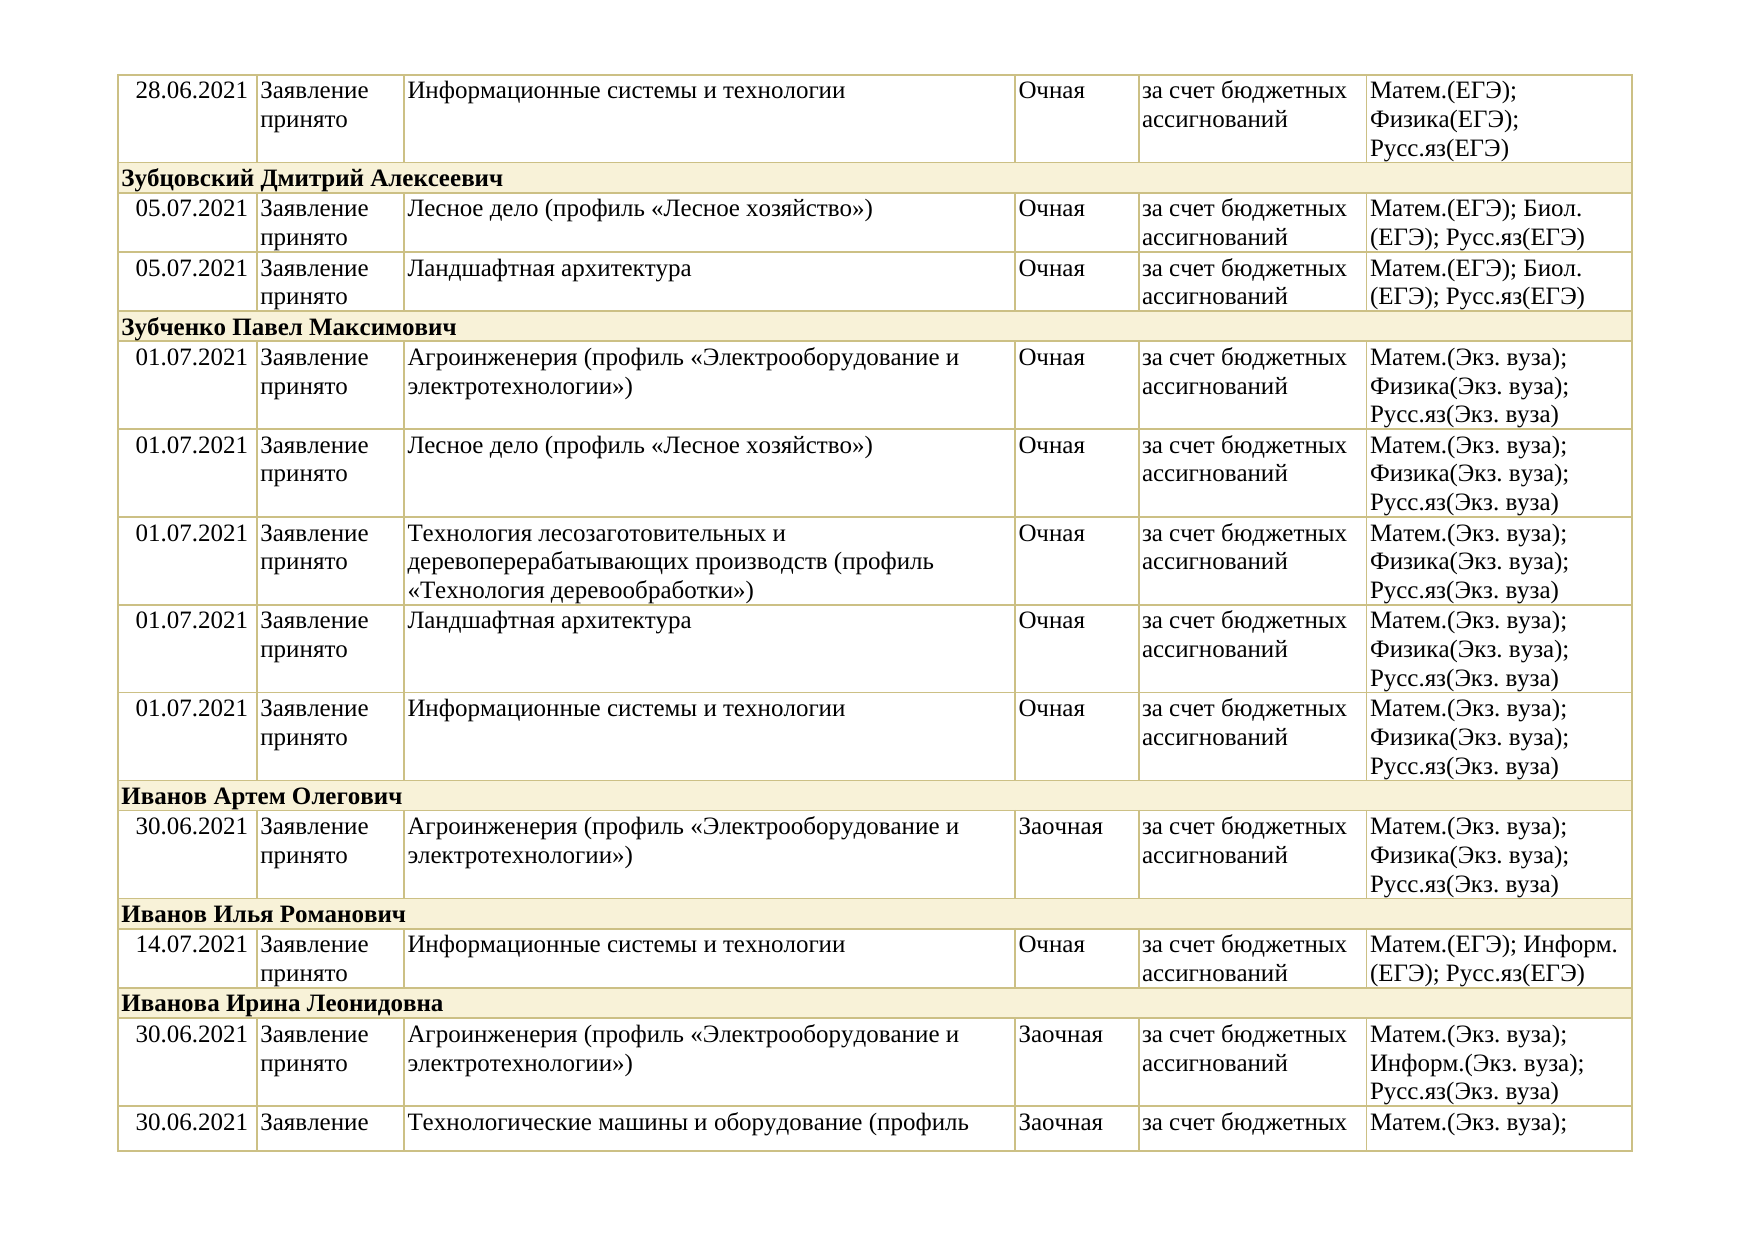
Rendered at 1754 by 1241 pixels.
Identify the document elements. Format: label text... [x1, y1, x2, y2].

table_cell 01.07.2021 [119, 606, 256, 692]
table_cell Заявление принято [258, 518, 403, 604]
table_cell Ландшафтная архитектура [405, 606, 1014, 692]
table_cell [1140, 1107, 1366, 1150]
table_cell Матем.(ЕГЭ); Биол.(ЕГЭ); Русс.яз(ЕГЭ) [1367, 194, 1631, 251]
table_cell Очная [1016, 194, 1138, 251]
table_cell Заявление принято [258, 693, 403, 779]
table_cell Лесное дело (профиль «Лесное хозяйство») [405, 430, 1014, 516]
table_cell Зубченко Павел Максимович [119, 312, 1631, 340]
table_cell 28.06.2021 [119, 76, 256, 162]
table_cell 14.07.2021 [119, 930, 256, 987]
table_cell Очная [1016, 253, 1138, 310]
table_cell Очная [1016, 430, 1138, 516]
table_cell Агроинженерия (профиль «Электрооборудование и электротехнологии») [405, 1019, 1014, 1105]
table_cell 30.06.2021 [119, 811, 256, 898]
table_cell Очная [1016, 693, 1138, 779]
table_cell Очная [1016, 342, 1138, 428]
table_cell Матем.(Экз. вуза); Информ.(Экз. вуза); Русс.яз(Экз. вуза) [1367, 1019, 1631, 1105]
table_cell 01.07.2021 [119, 342, 256, 428]
table_cell за счет бюджетных ассигнований [1140, 342, 1366, 428]
table_cell Заявление принято [258, 1107, 403, 1150]
table_cell Матем.(Экз. вуза); Физика(Экз. вуза); Русс.яз(Экз. вуза) [1367, 693, 1631, 779]
table_cell Матем.(Экз. вуза); Физика(Экз. вуза); Русс.яз(Экз. вуза) [1367, 430, 1631, 516]
table_cell Зубцовский Дмитрий Алексеевич [119, 163, 1631, 192]
table_cell Матем.(Экз. вуза); Физика(Экз. вуза); Русс.яз(Экз. вуза) [1367, 606, 1631, 692]
table_cell 01.07.2021 [119, 430, 256, 516]
table_cell Иванов Илья Романович [119, 899, 1631, 928]
table_cell Информационные системы и технологии [405, 693, 1014, 779]
table_cell Очная [1016, 930, 1138, 987]
table_cell Заявление принято [258, 930, 403, 987]
table_cell за счет бюджетных ассигнований [1140, 194, 1366, 251]
table_cell Матем.(Экз. вуза); Физика(Экз. вуза); Русс.яз(Экз. вуза) [1367, 518, 1631, 604]
table_cell Заявление принято [258, 1019, 403, 1105]
table_cell Заочная [1016, 1019, 1138, 1105]
table_cell 30.06.2021 [119, 1107, 256, 1150]
table_cell Заявление принято [258, 253, 403, 310]
table_cell Агроинженерия (профиль «Электрооборудование и электротехнологии») [405, 342, 1014, 428]
table_cell 05.07.2021 [119, 253, 256, 310]
table_cell за счет бюджетных ассигнований [1140, 811, 1366, 898]
table_cell за счет бюджетных ассигнований [1140, 930, 1366, 987]
table_cell за счет бюджетных ассигнований [1140, 1019, 1366, 1105]
table_cell Матем.(ЕГЭ); Информ.(ЕГЭ); Русс.яз(ЕГЭ) [1367, 930, 1631, 987]
table_cell Информационные системы и технологии [405, 76, 1014, 162]
table_cell Матем.(ЕГЭ); Биол.(ЕГЭ); Русс.яз(ЕГЭ) [1367, 253, 1631, 310]
table_cell Заочная [1016, 1107, 1138, 1150]
table_cell за счет бюджетных ассигнований [1140, 253, 1366, 310]
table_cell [1140, 76, 1366, 162]
table_cell 05.07.2021 [119, 194, 256, 251]
table_cell за счет бюджетных ассигнований [1140, 606, 1366, 692]
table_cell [1367, 1107, 1631, 1150]
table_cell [1367, 76, 1631, 162]
table_cell Технология лесозаготовительных и деревоперерабатывающих производств (профиль «Технология деревообработки») [405, 518, 1014, 604]
table_cell Заявление принято [258, 606, 403, 692]
table_cell Иванов Артем Олегович [119, 781, 1631, 810]
table_cell Заявление принято [258, 76, 403, 162]
table_cell 01.07.2021 [119, 518, 256, 604]
table_cell за счет бюджетных ассигнований [1140, 693, 1366, 779]
table_cell Иванова Ирина Леонидовна [119, 989, 1631, 1017]
table_cell Информационные системы и технологии [405, 930, 1014, 987]
table_cell Заявление принято [258, 811, 403, 898]
table_cell 01.07.2021 [119, 693, 256, 779]
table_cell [405, 1107, 1014, 1150]
table_cell за счет бюджетных ассигнований [1140, 430, 1366, 516]
table_cell Очная [1016, 76, 1138, 162]
table_cell Заочная [1016, 811, 1138, 898]
table_cell 30.06.2021 [119, 1019, 256, 1105]
table_cell Очная [1016, 606, 1138, 692]
table_cell Матем.(Экз. вуза); Физика(Экз. вуза); Русс.яз(Экз. вуза) [1367, 342, 1631, 428]
table_cell за счет бюджетных ассигнований [1140, 518, 1366, 604]
table_cell Ландшафтная архитектура [405, 253, 1014, 310]
table_cell Заявление принято [258, 430, 403, 516]
table_cell Матем.(Экз. вуза); Физика(Экз. вуза); Русс.яз(Экз. вуза) [1367, 811, 1631, 898]
table_cell Очная [1016, 518, 1138, 604]
table_cell Лесное дело (профиль «Лесное хозяйство») [405, 194, 1014, 251]
table_cell Заявление принято [258, 342, 403, 428]
table_cell Заявление принято [258, 194, 403, 251]
table_cell Агроинженерия (профиль «Электрооборудование и электротехнологии») [405, 811, 1014, 898]
